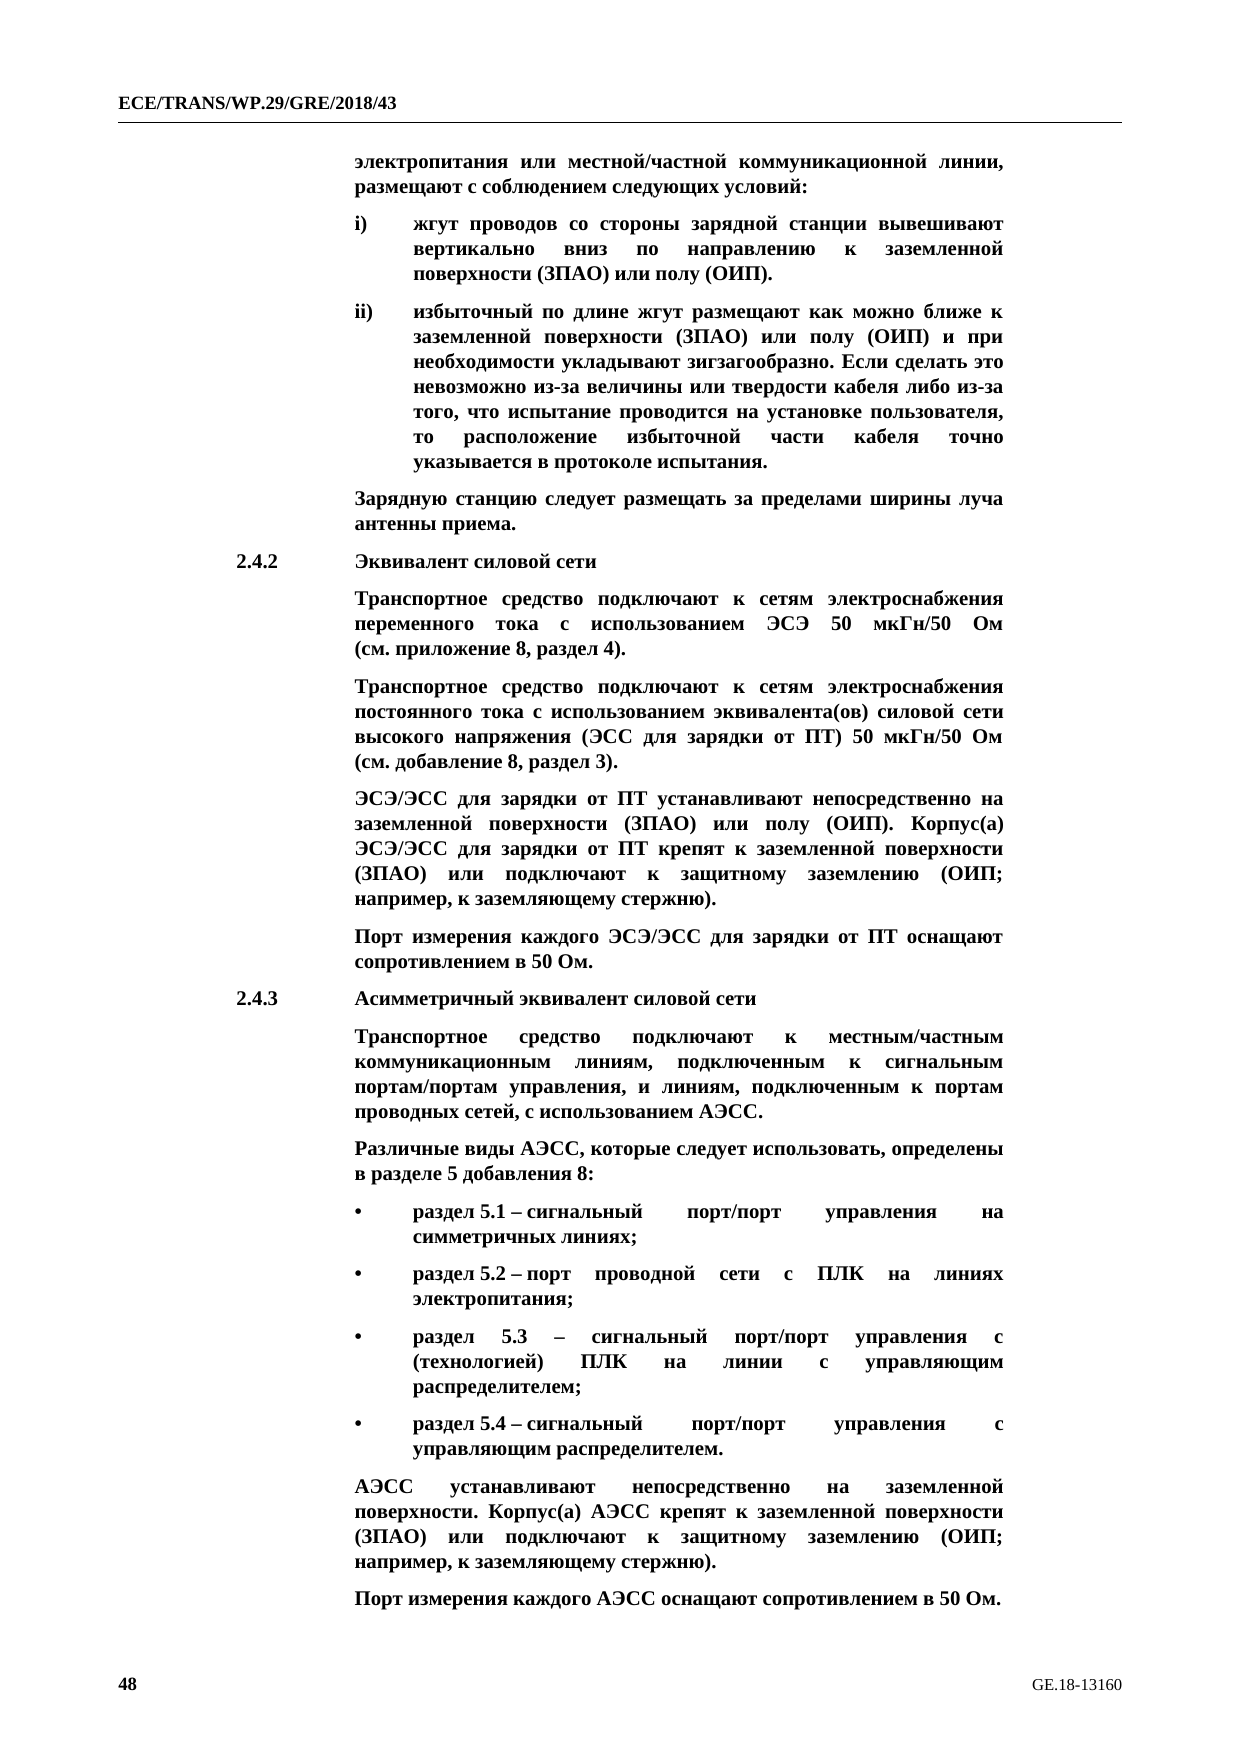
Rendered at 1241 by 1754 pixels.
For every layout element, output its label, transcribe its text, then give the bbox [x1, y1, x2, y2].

text Транспортное средство подключают к сетям электроснабжения постоянного тока с использованием эквивалента(ов) силовой сети высокого напряжения (ЭСС для зарядки от ПТ) 50 мкГн/50 Ом (см. добавление 8, раздел 3). [354, 673, 1004, 773]
text 2.4.2 Эквивалент силовой сети [236, 548, 1004, 573]
text Зарядную станцию следует размещать за пределами ширины луча антенны приема. [354, 485, 1004, 535]
text АЭСС устанавливают непосредственно на заземленной поверхности. Корпус(а) АЭСС крепят к заземленной поверхности (ЗПАО) или подключают к защитному заземлению (ОИП; например, к заземляющему стержню). [354, 1473, 1004, 1573]
text Транспортное средство подключают к местным/частным коммуникационным линиям, подключенным к сигнальным портам/портам управления, и линиям, подключенным к портам проводных сетей, с использованием АЭСС. [354, 1023, 1004, 1123]
text Порт измерения каждого АЭСС оснащают сопротивлением в 50 Ом. [354, 1585, 1004, 1610]
text раздел 5.3 – сигнальный порт/порт управления с (технологией) ПЛК на линии с управляющим распределителем; [354, 1323, 1004, 1398]
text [354, 148, 1004, 198]
text 2.4.3 Асимметричный эквивалент силовой сети [236, 985, 1004, 1010]
text Порт измерения каждого ЭСЭ/ЭСС для зарядки от ПТ оснащают сопротивлением в 50 Ом. [354, 923, 1004, 973]
text Транспортное средство подключают к сетям электроснабжения переменного тока с использованием ЭСЭ 50 мкГн/50 Ом (см. приложение 8, раздел 4). [354, 585, 1004, 660]
text раздел 5.1 – сигнальный порт/порт управления на симметричных линиях; [354, 1198, 1004, 1248]
text Различные виды АЭСС, которые следует использовать, определены в разделе 5 добавления 8: [354, 1135, 1004, 1185]
text ii) избыточный по длине жгут размещают как можно ближе к заземленной поверхности (ЗПАО) или полу (ОИП) и при необходимости укладывают зигзагообразно. Если сделать это невозможно из-за величины или твердости кабеля либо из-за того, что испытание проводится на установке пользователя, то расположение избыточной части кабеля точно указывается в протоколе испытания. [354, 298, 1004, 473]
text ЭСЭ/ЭСС для зарядки от ПТ устанавливают непосредственно на заземленной поверхности (ЗПАО) или полу (ОИП). Корпус(а) ЭСЭ/ЭСС для зарядки от ПТ крепят к заземленной поверхности (ЗПАО) или подключают к защитному заземлению (ОИП; например, к заземляющему стержню). [354, 785, 1004, 910]
text раздел 5.4 – сигнальный порт/порт управления с управляющим распределителем. [354, 1410, 1004, 1460]
text i) жгут проводов со стороны зарядной станции вывешивают вертикально вниз по направлению к заземленной поверхности (ЗПАО) или полу (ОИП). [354, 210, 1004, 285]
text раздел 5.2 – порт проводной сети с ПЛК на линиях электропитания; [354, 1260, 1004, 1310]
